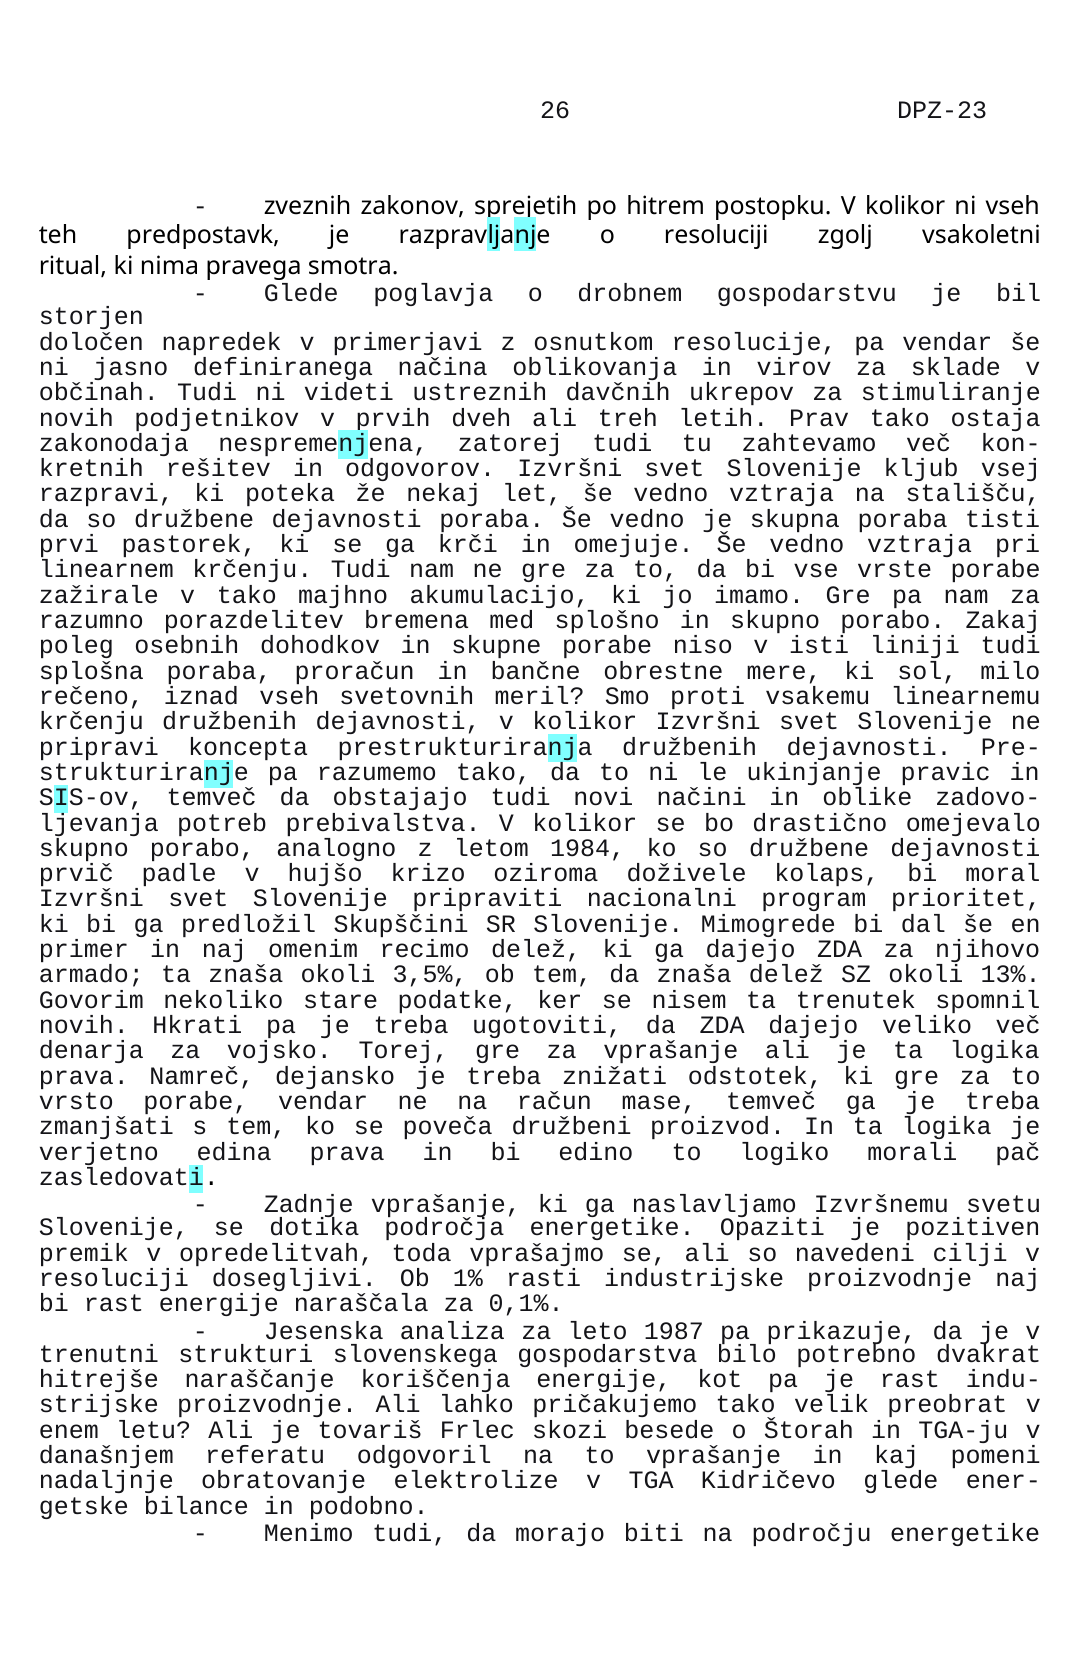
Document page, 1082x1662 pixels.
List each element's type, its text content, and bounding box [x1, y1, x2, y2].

text Izvršni svet Slovenije bi moral predhodno oceniti in izdelati makroekonomsko analizo vpliva zveznih interventnih ukrepov na slovensko gospodarstvo in iz tega izdelati svoj koncept. V kolikor te analize ni, zahtevamo takojšnjo pripravo in organiziranje skupine strokovnjakov, ki bi spremljala učinkezveznih zakonov, sprejetih po hitrem postopku. V kolikor ni vseh teh predpostavk, je razpravljanje o resoluciji zgolj vsakoletni ritual, ki nima pravega smotra. [38, 190, 1041, 282]
text Jesenska analiza za leto 1987 pa prikazuje, da je v trenutni strukturi slovenskega gospodarstva bilo potrebno dvakrat hitrejše naraščanje koriščenja energije, kot pa je rast indu- strijske proizvodnje. Ali lahko pričakujemo tako velik preobrat v enem letu? Ali je tovariš Frlec skozi besede o Štorah in TGA-ju v današnjem referatu odgovoril na to vprašanje in kaj pomeni nadaljnje obratovanje elektrolize v TGA Kidričevo glede ener- getske bilance in podobno. [38, 1319, 1041, 1522]
text Zadnje vprašanje, ki ga naslavljamo Izvršnemu svetu Slovenije, se dotika področja energetike. Opaziti je pozitiven premik v opredelitvah, toda vprašajmo se, ali so navedeni cilji v resoluciji dosegljivi. Ob 1% rasti industrijske proizvodnje naj bi rast energije naraščala za 0,1%. [38, 1193, 1041, 1319]
text Glede poglavja o drobnem gospodarstvu je bil storjen določen napredek v primerjavi z osnutkom resolucije, pa vendar še ni jasno definiranega načina oblikovanja in virov za sklade v občinah. Tudi ni videti ustreznih davčnih ukrepov za stimuliranje novih podjetnikov v prvih dveh ali treh letih. Prav tako ostaja zakonodaja nespremenjena, zatorej tudi tu zahtevamo več kon- kretnih rešitev in odgovorov. Izvršni svet Slovenije kljub vsej razpravi, ki poteka že nekaj let, še vedno vztraja na stališču, da so družbene dejavnosti poraba. Še vedno je skupna poraba tisti prvi pastorek, ki se ga krči in omejuje. Še vedno vztraja pri linearnem krčenju. Tudi nam ne gre za to, da bi vse vrste porabe zažirale v tako majhno akumulacijo, ki jo imamo. Gre pa nam za razumno porazdelitev bremena med splošno in skupno porabo. Zakaj poleg osebnih dohodkov in skupne porabe niso v isti liniji tudi splošna poraba, proračun in bančne obrestne mere, ki sol, milo rečeno, iznad vseh svetovnih meril? Smo proti vsakemu linearnemu krčenju družbenih dejavnosti, v kolikor Izvršni svet Slovenije ne pripravi koncepta prestrukturiranja družbenih dejavnosti. Pre- strukturiranje pa razumemo tako, da to ni le ukinjanje pravic in SIS-ov, temveč da obstajajo tudi novi načini in oblike zadovo- ljevanja potreb prebivalstva. V kolikor se bo drastično omejevalo skupno porabo, analogno z letom 1984, ko so družbene dejavnosti prvič padle v hujšo krizo oziroma doživele kolaps, bi moral Izvršni svet Slovenije pripraviti nacionalni program prioritet, ki bi ga predložil Skupščini SR Slovenije. Mimogrede bi dal še en primer in naj omenim recimo delež, ki ga dajejo ZDA za njihovo armado; ta znaša okoli 3,5%, ob tem, da znaša delež SZ okoli 13%. Govorim nekoliko stare podatke, ker se nisem ta trenutek spomnil novih. Hkrati pa je treba ugotoviti, da ZDA dajejo veliko več denarja za vojsko. Torej, gre za vprašanje ali je ta logika prava. Namreč, dejansko je treba znižati odstotek, ki gre za to vrsto porabe, vendar ne na račun mase, temveč ga je treba zmanjšati s tem, ko se poveča družbeni proizvod. In ta logika je verjetno edina prava in bi edino to logiko morali pač zasledovati. [38, 282, 1041, 1193]
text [38, 1522, 1041, 1547]
